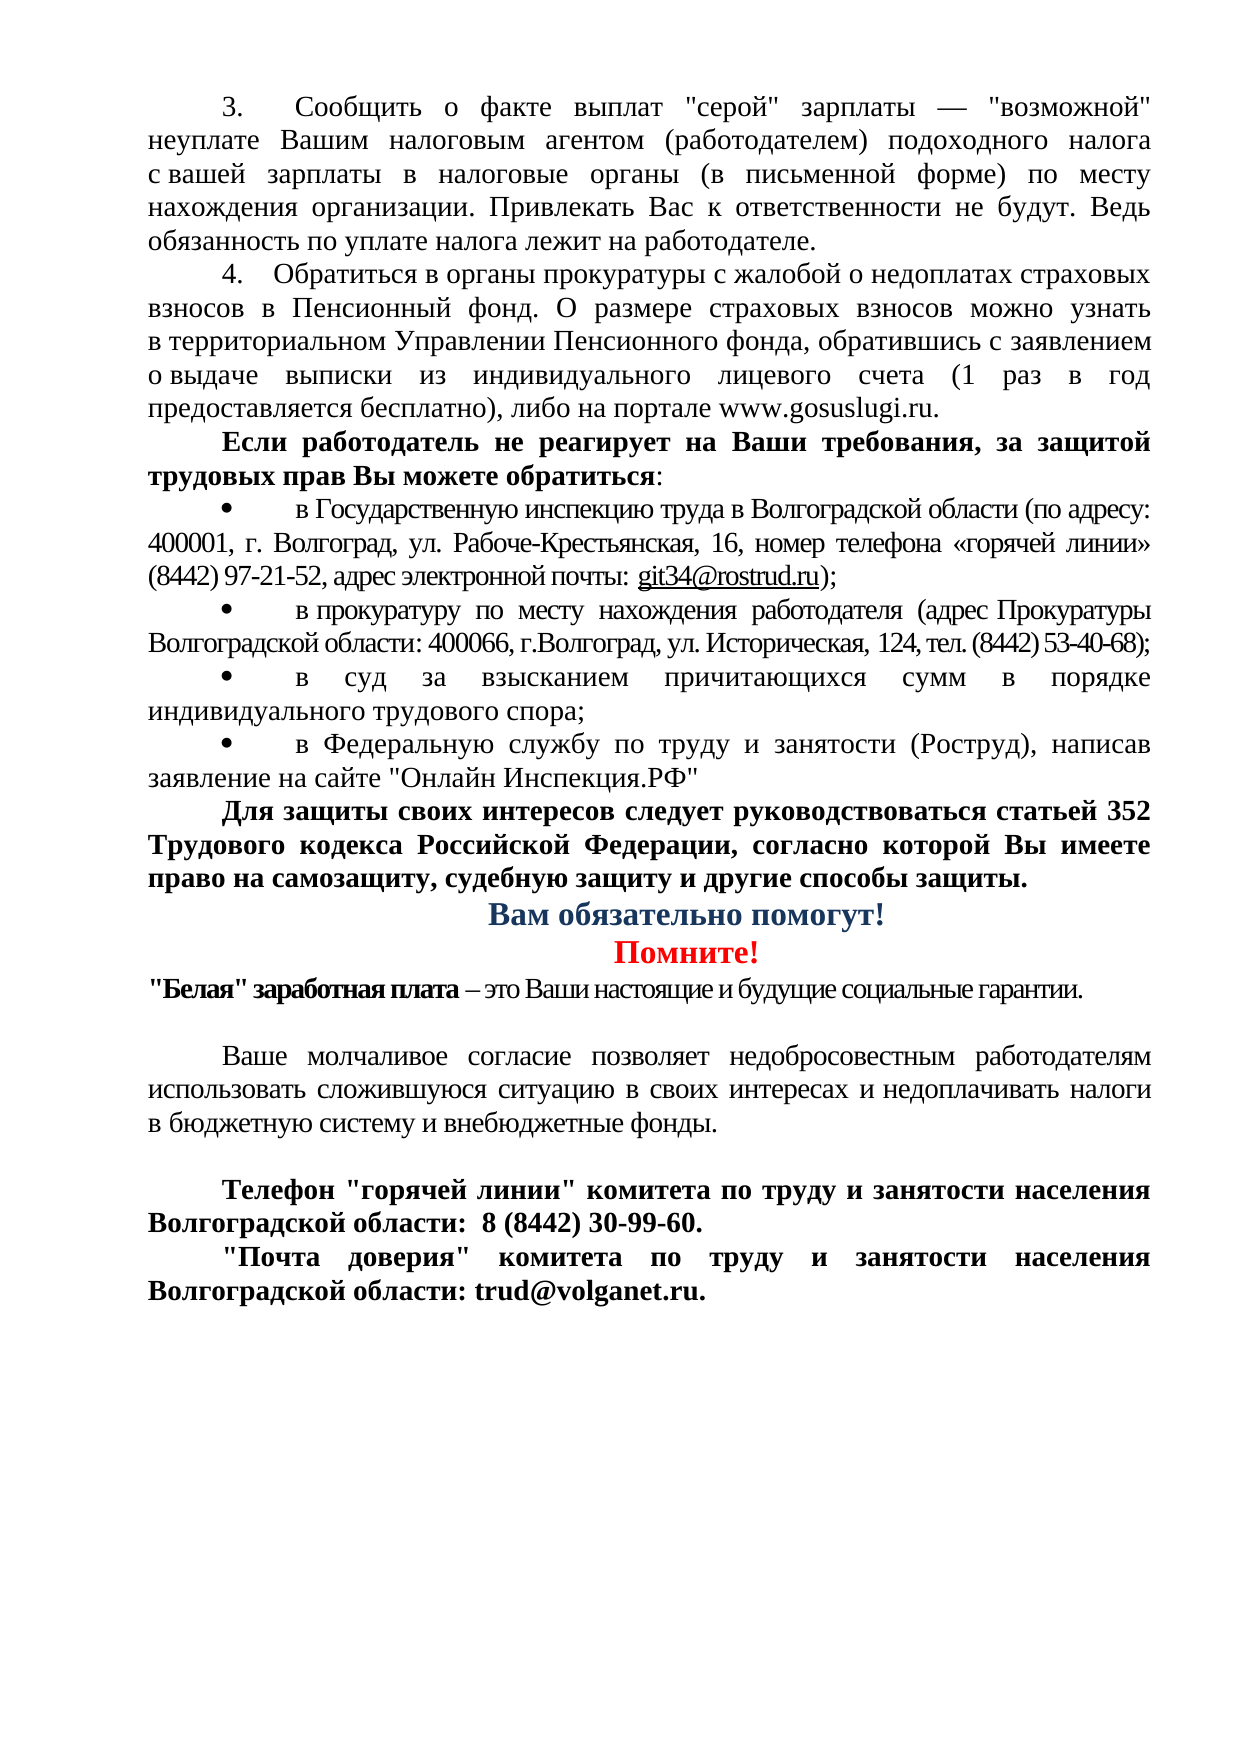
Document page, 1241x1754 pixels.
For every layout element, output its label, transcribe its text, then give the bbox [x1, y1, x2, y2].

list в Государственную инспекцию труда в Волгоградской области (по адресу: 400001, г. Волгоград, ул. Рабоче-Крестьянская, 16, номер телефона «горячей линии» (8442) 97-21-52, адрес электронной почты: git34@rostrud.ru); [148, 491, 1152, 592]
list Телефон "горячей линии" комитета по труду и занятости населения Волгоградской области: 8 (8442) 30-99-60. [148, 1172, 1152, 1239]
text "Белая" заработная плата – это Ваши настоящие и будущие социальные гарантии. [148, 971, 1152, 1004]
text Если работодатель не реагирует на Ваши требования, за защитой трудовых прав Вы можете обратиться: [148, 424, 1152, 491]
text Ваше молчаливое согласие позволяет недобросовестным работодателям использовать сложившуюся ситуацию в своих интересах и недоплачивать налоги в бюджетную систему и внебюджетные фонды. [148, 1038, 1152, 1138]
list в прокуратуру по месту нахождения работодателя (адрес Прокуратуры Волгоградской области: 400066, г.Волгоград, ул. Историческая, 124, тел. (8442) 53-40-68); [148, 592, 1152, 659]
text Помните! [148, 932, 1152, 971]
text 4. Обратиться в органы прокуратуры с жалобой о недоплатах страховых взносов в Пенсионный фонд. О размере страховых взносов можно узнать в территориальном Управлении Пенсионного фонда, обратившись с заявлением о выдаче выписки из индивидуального лицевого счета (1 раз в год предоставляется бесплатно), либо на портале www.gosuslugi.ru. [148, 256, 1152, 424]
list Для защиты своих интересов следует руководствоваться статьей 352 Трудового кодекса Российской Федерации, согласно которой Вы имеете право на самозащиту, судебную защиту и другие способы защиты. [148, 793, 1152, 894]
list в Федеральную службу по труду и занятости (Роструд), написав заявление на сайте "Онлайн Инспекция.РФ" [148, 726, 1152, 793]
list в суд за взысканием причитающихся сумм в порядке индивидуального трудового спора; [148, 659, 1152, 726]
text Вам обязательно помогут! [148, 894, 1152, 932]
text 3. Сообщить о факте выплат "серой" зарплаты — "возможной" неуплате Вашим налоговым агентом (работодателем) подоходного налога с вашей зарплаты в налоговые органы (в письменной форме) по месту нахождения организации. Привлекать Вас к ответственности не будут. Ведь обязанность по уплате налога лежит на работодателе. [148, 89, 1152, 256]
list "Почта доверия" комитета по труду и занятости населения Волгоградской области: trud@volganet.ru. [148, 1239, 1152, 1306]
